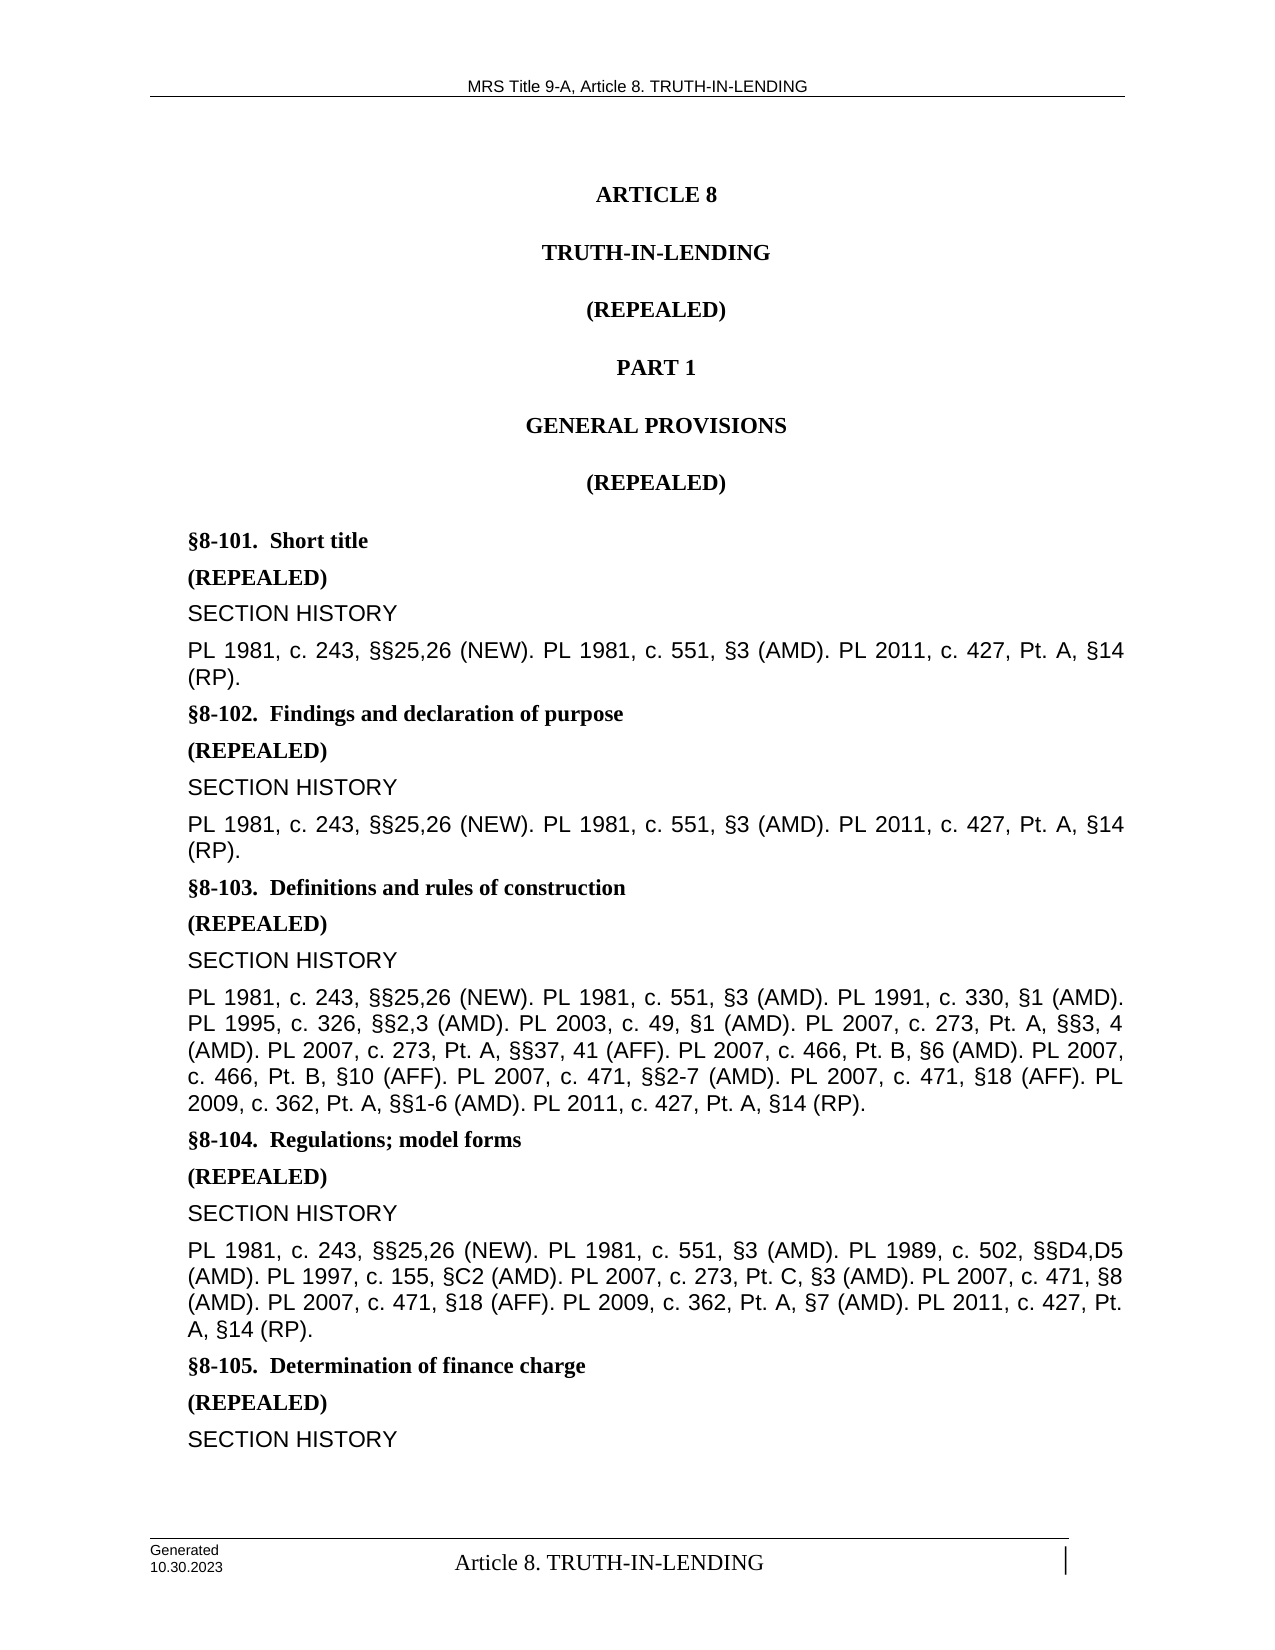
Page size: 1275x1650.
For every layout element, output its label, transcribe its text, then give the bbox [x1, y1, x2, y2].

text SECTION HISTORY [187, 774, 1125, 800]
text (REPEALED) [187, 1389, 1125, 1416]
text SECTION HISTORY [187, 600, 1125, 627]
text (REPEALED) [187, 296, 1125, 323]
text (REPEALED) [187, 469, 1125, 496]
text PART 1 [187, 354, 1125, 380]
text SECTION HISTORY [187, 947, 1125, 974]
text (REPEALED) [187, 737, 1125, 763]
text §8-101. Short title [187, 527, 1125, 553]
text PL 1981, c. 243, §§25,26 (NEW). PL 1981, c. 551, §3 (AMD). PL 1991, c. 330, §1 (AMD). PL 1995, c. 326, §§2,3 (AMD). PL 2003, c. 49, §1 (AMD). PL 2007, c. 273, Pt. A, §§3, 4 (AMD). PL 2007, c. 273, Pt. A, §§37, 41 (AFF). PL 2007, c. 466, Pt. B, §6 (AMD). PL 2007, c. 466, Pt. B, §10 (AFF). PL 2007, c. 471, §§2-7 (AMD). PL 2007, c. 471, §18 (AFF). PL 2009, c. 362, Pt. A, §§1-6 (AMD). PL 2011, c. 427, Pt. A, §14 (RP). [187, 984, 1125, 1116]
text PL 1981, c. 243, §§25,26 (NEW). PL 1981, c. 551, §3 (AMD). PL 1989, c. 502, §§D4,D5 (AMD). PL 1997, c. 155, §C2 (AMD). PL 2007, c. 273, Pt. C, §3 (AMD). PL 2007, c. 471, §8 (AMD). PL 2007, c. 471, §18 (AFF). PL 2009, c. 362, Pt. A, §7 (AMD). PL 2011, c. 427, Pt. A, §14 (RP). [187, 1237, 1125, 1342]
text ARTICLE 8 [187, 181, 1125, 208]
text §8-105. Determination of finance charge [187, 1352, 1125, 1379]
text (REPEALED) [187, 564, 1125, 590]
text (REPEALED) [187, 911, 1125, 937]
text §8-102. Findings and declaration of purpose [187, 700, 1125, 727]
text SECTION HISTORY [187, 1426, 1125, 1452]
text (REPEALED) [187, 1163, 1125, 1189]
text GENERAL PROVISIONS [187, 412, 1125, 438]
text TRUTH-IN-LENDING [187, 239, 1125, 265]
text §8-104. Regulations; model forms [187, 1126, 1125, 1153]
text §8-103. Definitions and rules of construction [187, 874, 1125, 900]
text PL 1981, c. 243, §§25,26 (NEW). PL 1981, c. 551, §3 (AMD). PL 2011, c. 427, Pt. A, §14 (RP). [187, 811, 1125, 863]
text SECTION HISTORY [187, 1200, 1125, 1226]
text PL 1981, c. 243, §§25,26 (NEW). PL 1981, c. 551, §3 (AMD). PL 2011, c. 427, Pt. A, §14 (RP). [187, 637, 1125, 690]
